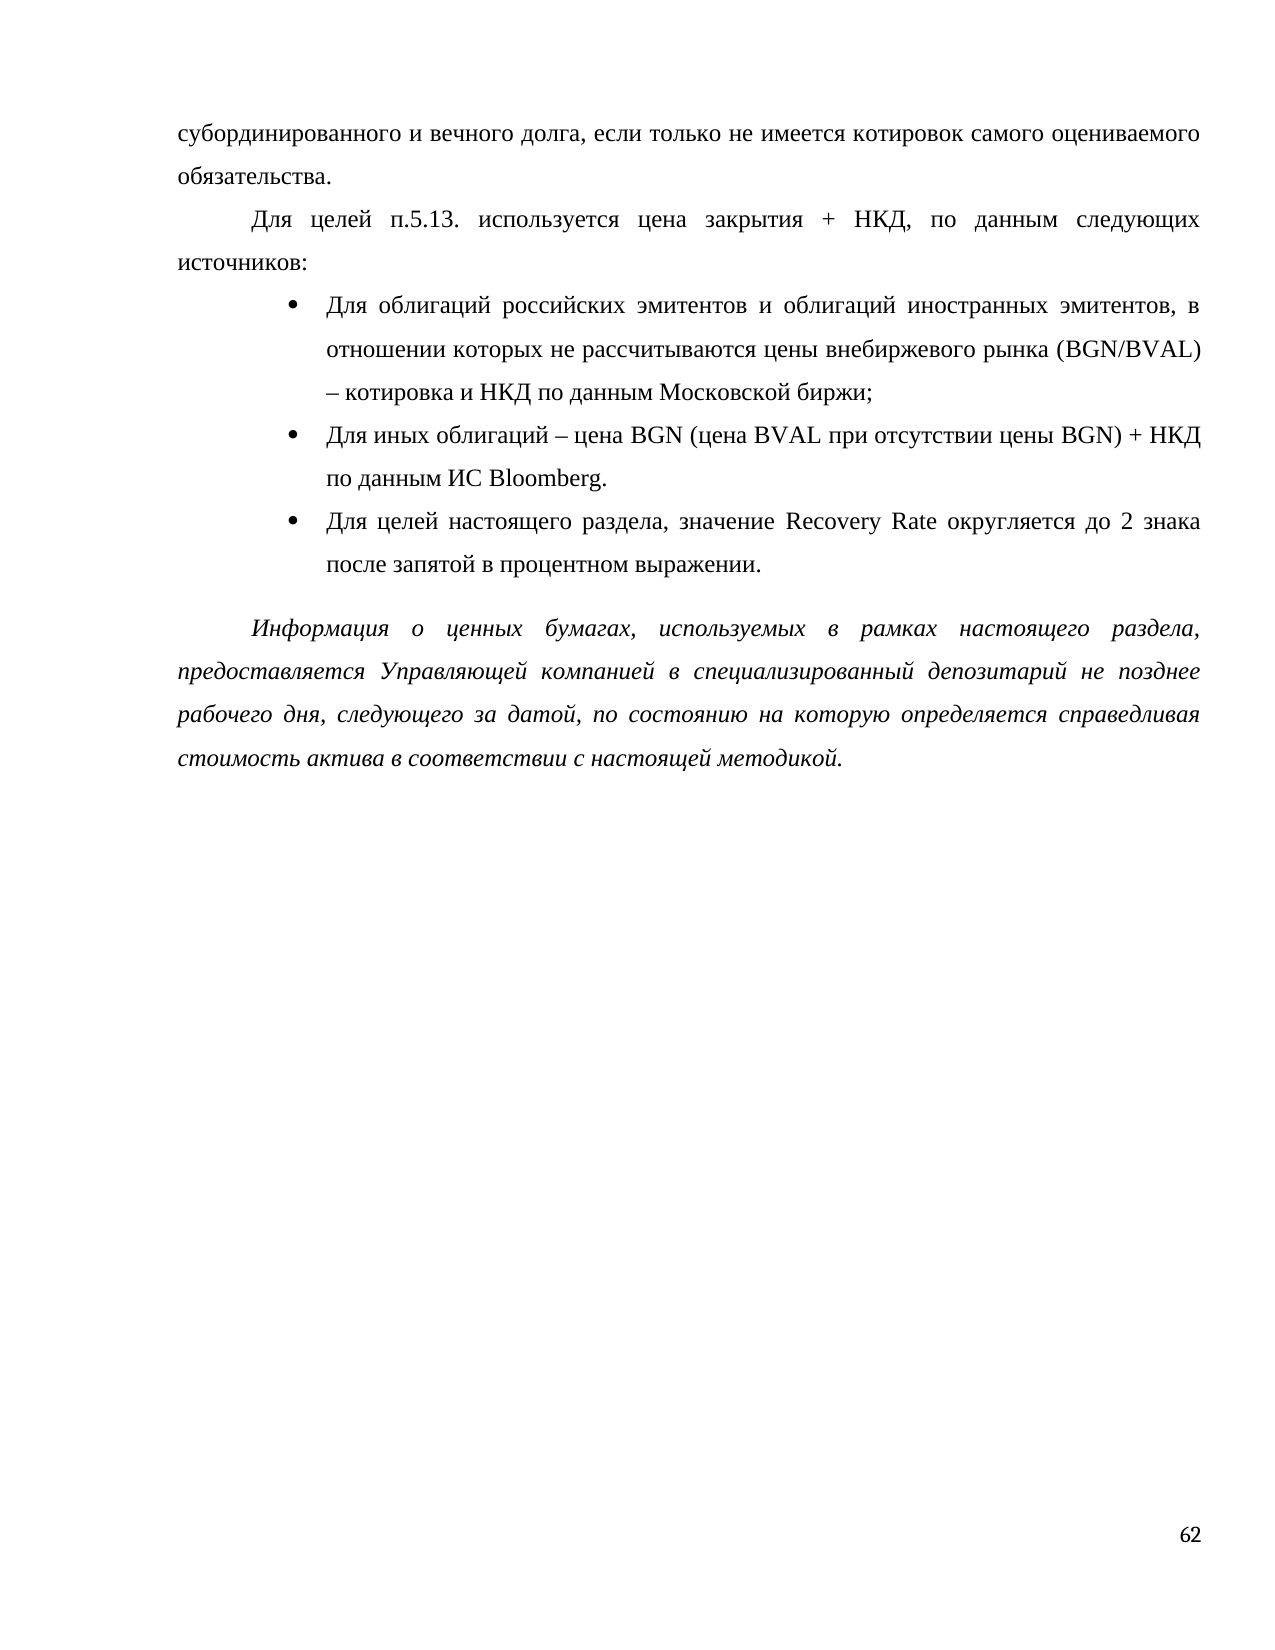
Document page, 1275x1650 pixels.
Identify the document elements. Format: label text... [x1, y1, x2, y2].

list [177, 118, 1201, 190]
list Для целей настоящего раздела, значение Recovery Rate округляется до 2 знака после запятой в процентном выражении. [288, 506, 1201, 578]
list Для иных облигаций – цена BGN (цена BVAL при отсутствии цены BGN) + НКД по данным ИС Bloomberg. [288, 420, 1201, 492]
list Для целей п.5.13. используется цена закрытия + НКД, по данным следующих источников: [177, 204, 1201, 276]
list Для облигаций российских эмитентов и облигаций иностранных эмитентов, в отношении которых не рассчитываются цены внебиржевого рынка (BGN/BVAL) – котировка и НКД по данным Московской биржи; [288, 291, 1201, 406]
text Информация о ценных бумагах, используемых в рамках настоящего раздела, предоставляется Управляющей компанией в специализированный депозитарий не позднее рабочего дня, следующего за датой, по состоянию на которую определяется справедливая стоимость актива в соответствии с настоящей методикой. [177, 613, 1201, 771]
